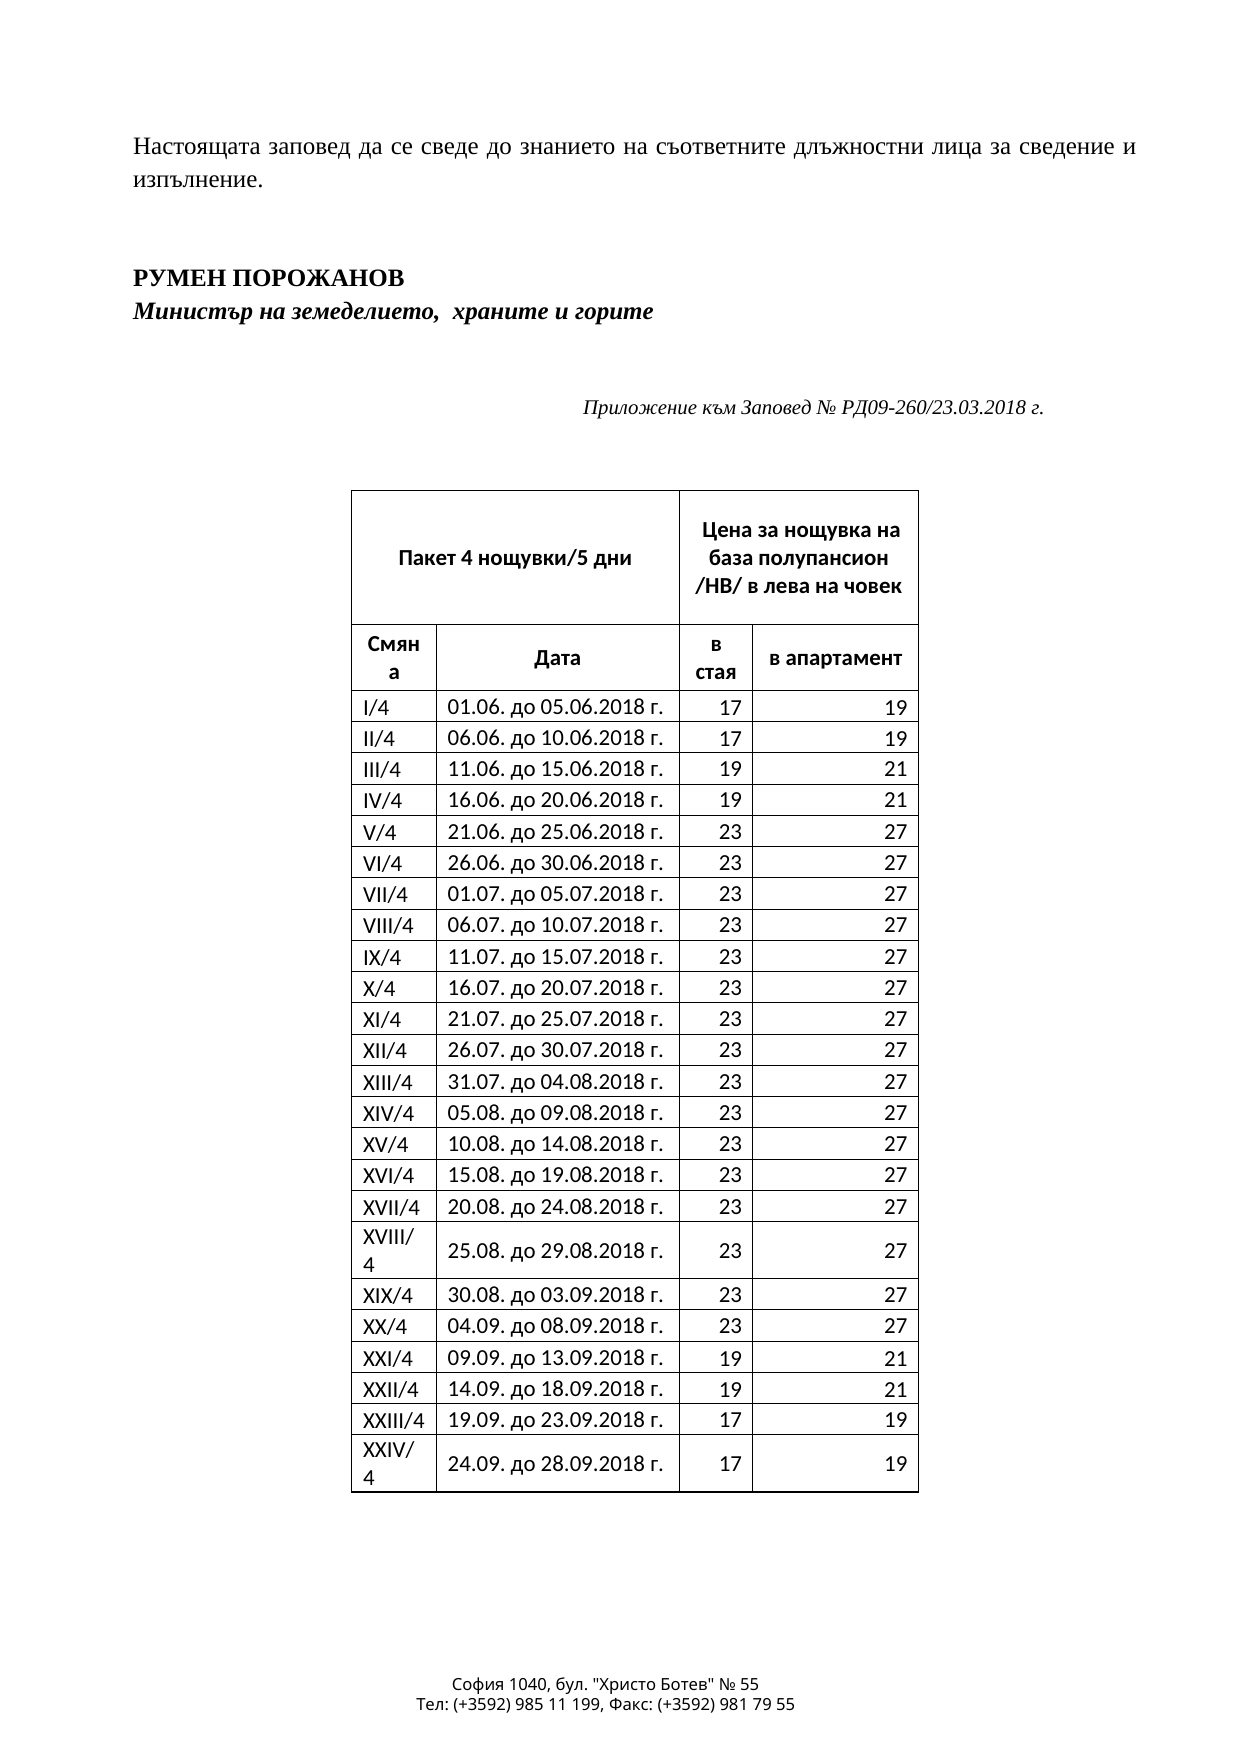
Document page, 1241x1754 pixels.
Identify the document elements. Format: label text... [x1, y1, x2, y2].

table_cell 11.06. до 15.06.2018 г. [437, 753, 679, 783]
table_cell 04.09. до 08.09.2018 г. [437, 1310, 679, 1341]
table_cell 17 [680, 722, 752, 752]
table_cell 21.06. до 25.06.2018 г. [437, 816, 679, 846]
table_cell Смяна [352, 625, 436, 690]
table_cell 27 [753, 847, 918, 877]
table_cell 15.08. до 19.08.2018 г. [437, 1160, 679, 1190]
table_cell ХХІ/4 [352, 1342, 436, 1372]
table_cell 01.07. до 05.07.2018 г. [437, 878, 679, 908]
table_cell ХХІІ/4 [352, 1373, 436, 1403]
table_cell 21 [753, 785, 918, 815]
table_cell 06.06. до 10.06.2018 г. [437, 722, 679, 752]
table_cell 27 [753, 1066, 918, 1096]
table_cell 27 [753, 816, 918, 846]
table_cell 17 [680, 1435, 752, 1491]
table_cell ХІІ/4 [352, 1035, 436, 1065]
table_cell ХХІІІ/4 [352, 1404, 436, 1434]
table_cell 23 [680, 972, 752, 1002]
table_cell 19 [753, 1435, 918, 1491]
table_cell 21 [753, 753, 918, 783]
table_cell ХХ/4 [352, 1310, 436, 1341]
text Министър на земеделието, храните и горите [133, 296, 1137, 325]
table_cell ІХ/4 [352, 941, 436, 971]
table_cell 23 [680, 1310, 752, 1341]
table_cell 23 [680, 1066, 752, 1096]
table_cell 01.06. до 05.06.2018 г. [437, 691, 679, 721]
table_cell 14.09. до 18.09.2018 г. [437, 1373, 679, 1403]
table_cell 19 [680, 785, 752, 815]
table_cell 20.08. до 24.08.2018 г. [437, 1191, 679, 1221]
table_cell 16.06. до 20.06.2018 г. [437, 785, 679, 815]
table_cell 27 [753, 1191, 918, 1221]
table_cell в стая [680, 625, 752, 690]
table_cell 23 [680, 847, 752, 877]
table_cell VІІ/4 [352, 878, 436, 908]
table_cell ХІV/4 [352, 1097, 436, 1127]
table_cell 19 [753, 1404, 918, 1434]
table_cell ХVІІ/4 [352, 1191, 436, 1221]
table_cell 19 [753, 691, 918, 721]
table_cell 09.09. до 13.09.2018 г. [437, 1342, 679, 1372]
table_cell 16.07. до 20.07.2018 г. [437, 972, 679, 1002]
table_cell 19 [680, 1342, 752, 1372]
table_cell ХХІV/4 [352, 1435, 436, 1491]
table_cell ХІ/4 [352, 1003, 436, 1033]
table_cell ІV/4 [352, 785, 436, 815]
table_cell 23 [680, 1222, 752, 1278]
table_cell 23 [680, 1128, 752, 1158]
table_cell ХІХ/4 [352, 1279, 436, 1309]
table_cell 23 [680, 910, 752, 940]
table_cell 17 [680, 691, 752, 721]
table_cell V/4 [352, 816, 436, 846]
table_cell 27 [753, 1160, 918, 1190]
text Настоящата заповед да се сведе до знанието на съответните длъжностни лица за сведение и изпълнение. [133, 131, 1137, 193]
table_cell 19 [680, 753, 752, 783]
table_cell 27 [753, 1310, 918, 1341]
table_cell 25.08. до 29.08.2018 г. [437, 1222, 679, 1278]
table_cell 24.09. до 28.09.2018 г. [437, 1435, 679, 1491]
table_cell 23 [680, 1191, 752, 1221]
table_cell 11.07. до 15.07.2018 г. [437, 941, 679, 971]
table_cell 10.08. до 14.08.2018 г. [437, 1128, 679, 1158]
table_cell І/4 [352, 691, 436, 721]
table_cell 27 [753, 1128, 918, 1158]
table_cell 17 [680, 1404, 752, 1434]
table_cell 23 [680, 1160, 752, 1190]
table_cell 27 [753, 1222, 918, 1278]
table_cell 26.07. до 30.07.2018 г. [437, 1035, 679, 1065]
table_cell 05.08. до 09.08.2018 г. [437, 1097, 679, 1127]
table_cell ХІІІ/4 [352, 1066, 436, 1096]
table_cell 23 [680, 1035, 752, 1065]
table_cell 27 [753, 972, 918, 1002]
table_cell 27 [753, 941, 918, 971]
table_cell ХVІ/4 [352, 1160, 436, 1190]
table_cell 23 [680, 1279, 752, 1309]
table_cell 27 [753, 910, 918, 940]
table_cell 06.07. до 10.07.2018 г. [437, 910, 679, 940]
text Приложение към Заповед № РД09-260/23.03.2018 г. [133, 395, 1137, 419]
table_cell 30.08. до 03.09.2018 г. [437, 1279, 679, 1309]
table_cell 19 [680, 1373, 752, 1403]
table_cell 23 [680, 1097, 752, 1127]
table_header Цена за нощувка на база полупансион /НВ/ в лева на човек [680, 491, 918, 624]
table_cell Х/4 [352, 972, 436, 1002]
table_cell 27 [753, 878, 918, 908]
table_header Пакет 4 нощувки/5 дни [352, 491, 679, 624]
table_cell 21.07. до 25.07.2018 г. [437, 1003, 679, 1033]
table_cell 26.06. до 30.06.2018 г. [437, 847, 679, 877]
table_cell ХVІІІ/4 [352, 1222, 436, 1278]
table_cell 27 [753, 1035, 918, 1065]
table_cell VІ/4 [352, 847, 436, 877]
table_cell 21 [753, 1342, 918, 1372]
table_cell 27 [753, 1279, 918, 1309]
table_cell Дата [437, 625, 679, 690]
table_cell 23 [680, 941, 752, 971]
table_cell 23 [680, 816, 752, 846]
table_cell 23 [680, 1003, 752, 1033]
table_cell ХV/4 [352, 1128, 436, 1158]
table_cell 27 [753, 1097, 918, 1127]
table_cell ІІ/4 [352, 722, 436, 752]
table_cell ІІІ/4 [352, 753, 436, 783]
table_cell 27 [753, 1003, 918, 1033]
table_cell в апартамент [753, 625, 918, 690]
table_cell 23 [680, 878, 752, 908]
table_cell 19.09. до 23.09.2018 г. [437, 1404, 679, 1434]
table_cell 19 [753, 722, 918, 752]
table_cell 31.07. до 04.08.2018 г. [437, 1066, 679, 1096]
table_cell 21 [753, 1373, 918, 1403]
table_cell VІІІ/4 [352, 910, 436, 940]
text РУМЕН ПОРОЖАНОВ [133, 263, 1137, 292]
